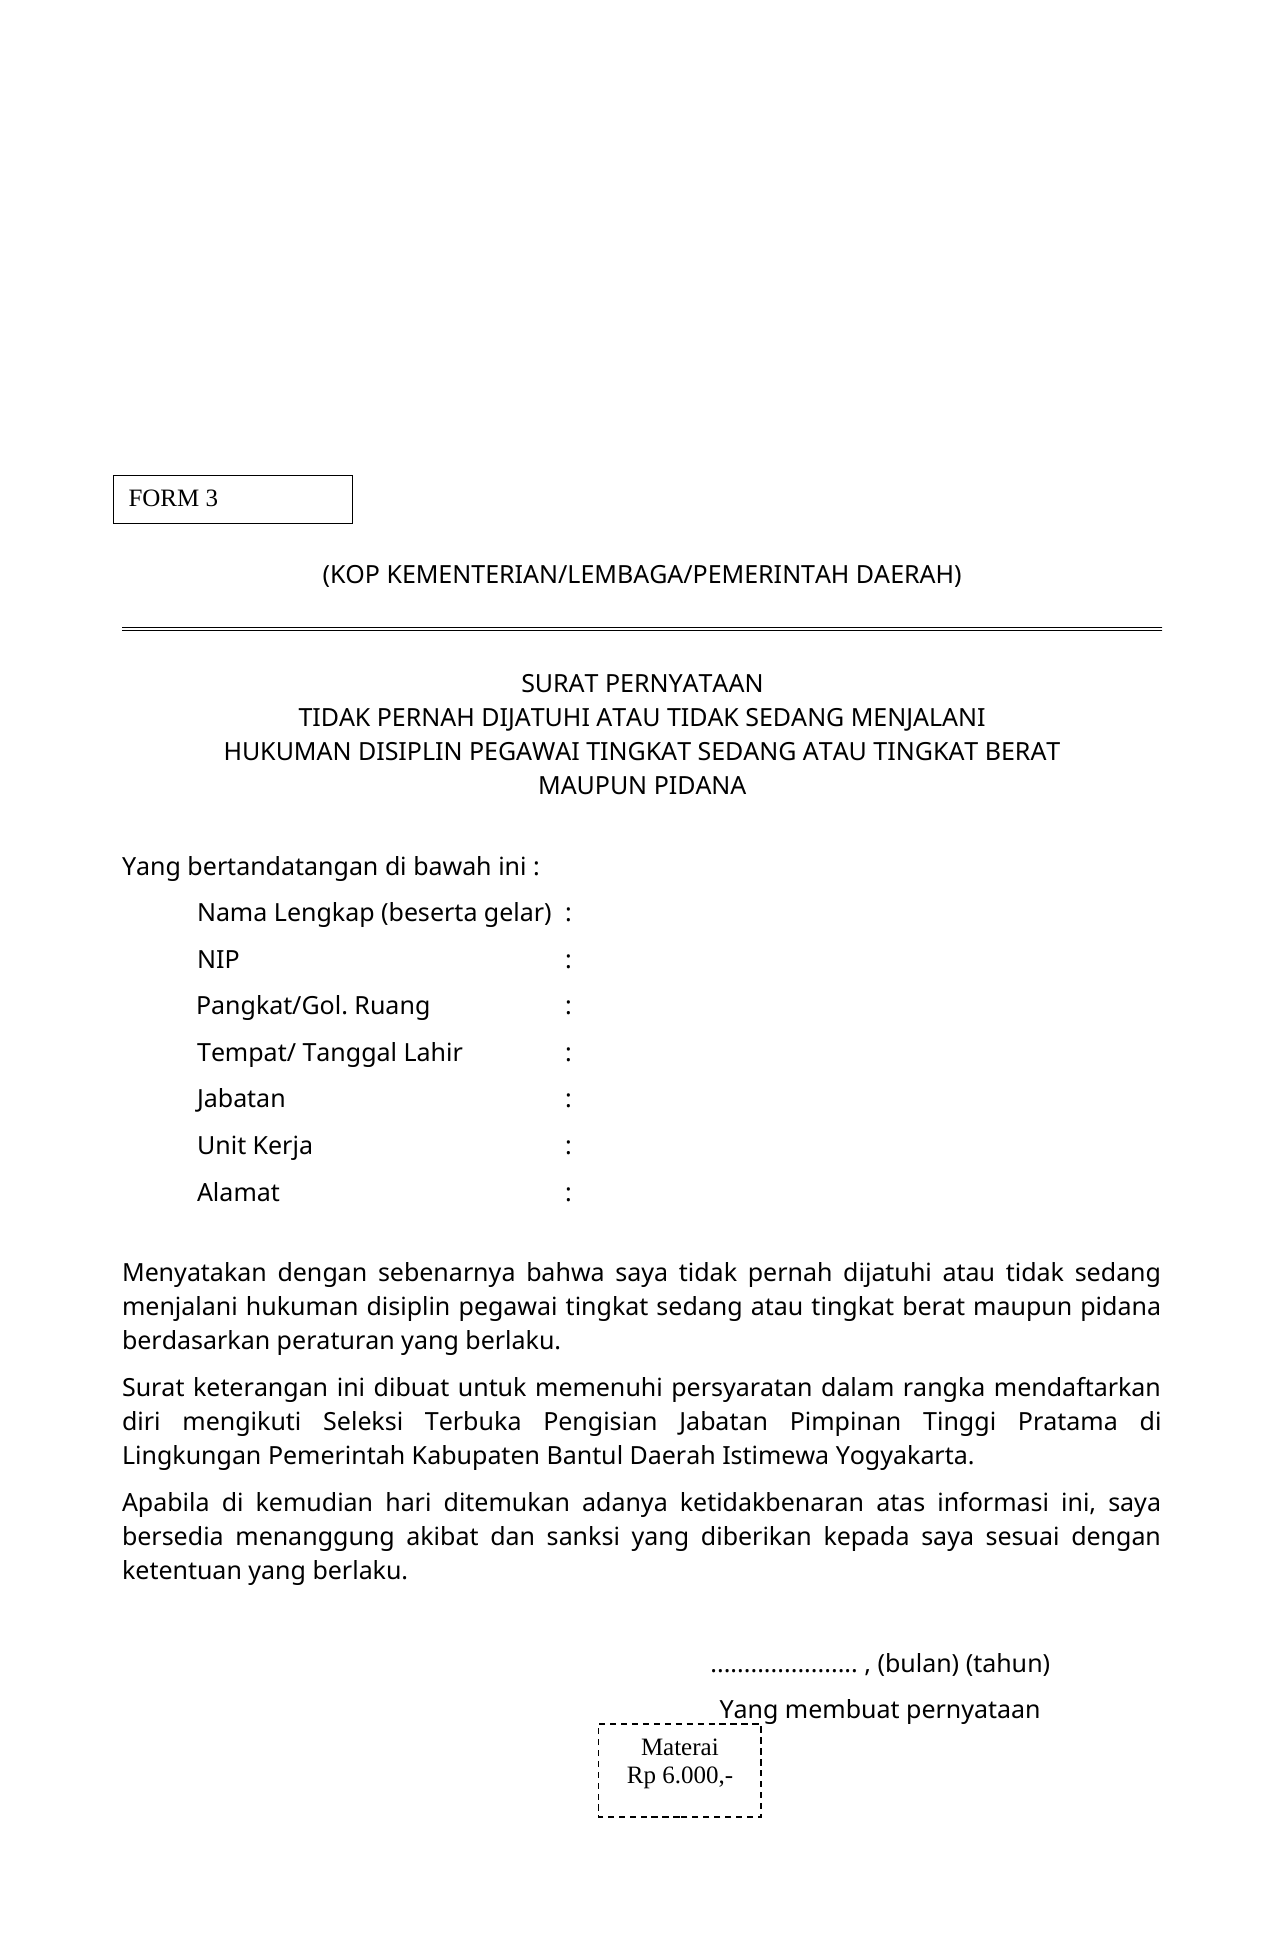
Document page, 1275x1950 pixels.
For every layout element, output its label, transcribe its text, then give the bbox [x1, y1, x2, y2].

text ...................... , (bulan) (tahun) [597, 1645, 1162, 1679]
text Jabatan : [122, 1081, 1162, 1115]
text Yang bertandatangan di bawah ini : [122, 848, 1162, 882]
text Unit Kerja : [122, 1128, 1162, 1162]
text TIDAK PERNAH DIJATUHI ATAU TIDAK SEDANG MENJALANI [122, 699, 1162, 733]
text Yang membuat pernyataan [597, 1692, 1162, 1726]
text Alamat : [122, 1174, 1162, 1208]
text Tempat/ Tanggal Lahir : [122, 1034, 1162, 1068]
text Menyatakan dengan sebenarnya bahwa saya tidak pernah dijatuhi atau tidak sedang menjalani hukuman disiplin pegawai tingkat sedang atau tingkat berat maupun pidana berdasarkan peraturan yang berlaku. [122, 1255, 1162, 1357]
text Nama Lengkap (beserta gelar) : [122, 895, 1162, 929]
text MAUPUN PIDANA [122, 768, 1162, 802]
text NIP : [122, 941, 1162, 975]
text Surat keterangan ini dibuat untuk memenuhi persyaratan dalam rangka mendaftarkan diri mengikuti Seleksi Terbuka Pengisian Jabatan Pimpinan Tinggi Pratama di Lingkungan Pemerintah Kabupaten Bantul Daerah Istimewa Yogyakarta. [122, 1369, 1162, 1472]
text Apabila di kemudian hari ditemukan adanya ketidakbenaran atas informasi ini, saya bersedia menanggung akibat dan sanksi yang diberikan kepada saya sesuai dengan ketentuan yang berlaku. [122, 1484, 1162, 1586]
text Pangkat/Gol. Ruang : [122, 988, 1162, 1022]
text SURAT PERNYATAAN [122, 665, 1162, 699]
text HUKUMAN DISIPLIN PEGAWAI TINGKAT SEDANG ATAU TINGKAT BERAT [122, 733, 1162, 768]
text (KOP KEMENTERIAN/LEMBAGA/PEMERINTAH DAERAH) [122, 556, 1162, 591]
